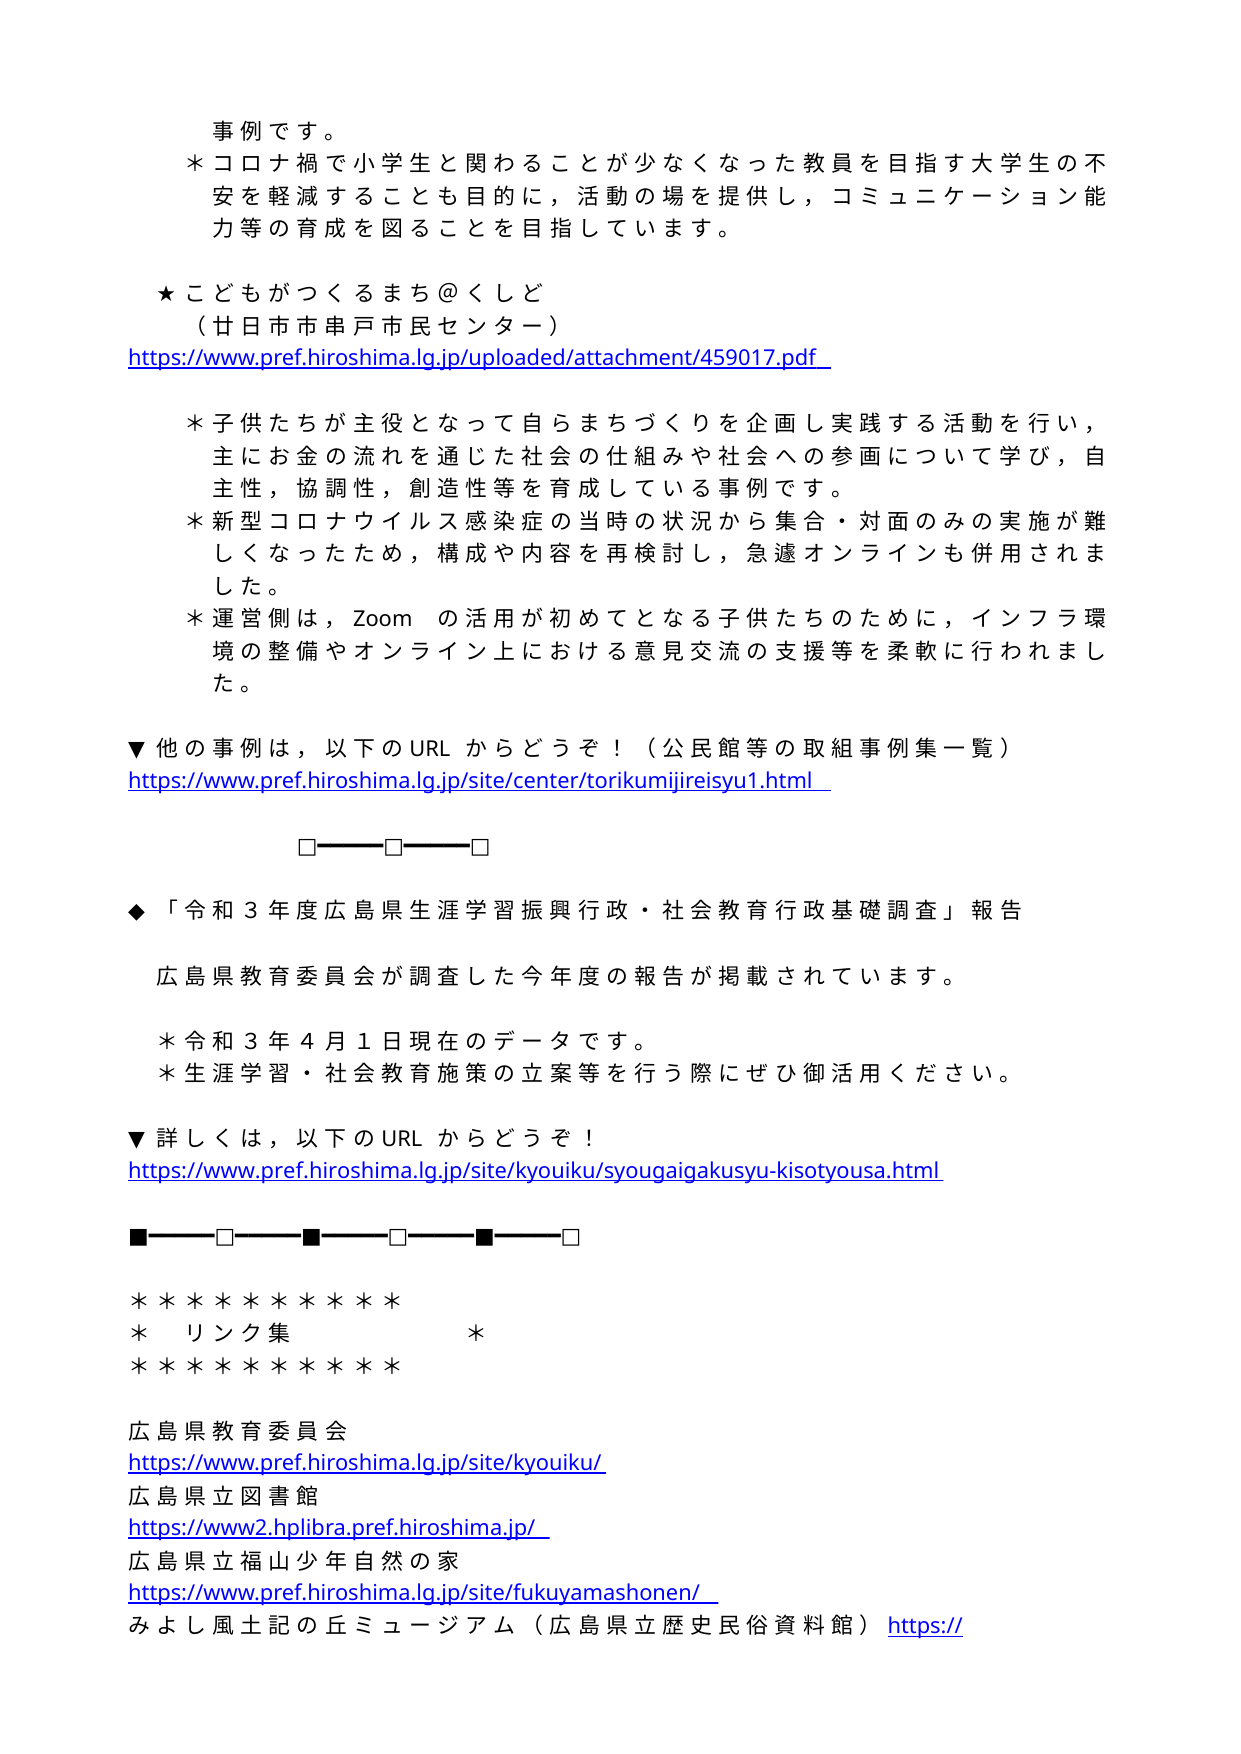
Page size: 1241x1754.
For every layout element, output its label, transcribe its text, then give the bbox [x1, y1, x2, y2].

text （廿日市市串戸市民センター） [128, 308, 1112, 341]
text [128, 1608, 1112, 1641]
text ▼他の事例は，以下のURLからどうぞ！（公民館等の取組事例集一覧） [128, 731, 1112, 763]
text ◆「令和３年度広島県生涯学習振興行政・社会教育行政基礎調査」報告 [128, 893, 1112, 926]
text □━━━━━□━━━━━□ [128, 828, 1112, 861]
text ■━━━━━□━━━━━■━━━━━□━━━━━■━━━━━□ [128, 1218, 1112, 1251]
text https://www.pref.hiroshima.lg.jp/site/kyouiku/syougaigakusyu-kisotyousa.html [128, 1153, 1112, 1186]
text ＊運営側は，Zoomの活用が初めてとなる子供たちのために，インフラ環境の整備やオンライン上における意見交流の支援等を柔軟に行われました。 [178, 601, 1112, 698]
text ＊コロナ禍で小学生と関わることが少なくなった教員を目指す大学生の不安を軽減することも目的に，活動の場を提供し，コミュニケーション能力等の育成を図ることを目指しています。 [178, 146, 1112, 243]
text ▼詳しくは，以下のURLからどうぞ！ [128, 1121, 1112, 1153]
text 広島県立福山少年自然の家 [128, 1543, 1112, 1576]
text 広島県教育委員会 [128, 1413, 1112, 1446]
text https://www.pref.hiroshima.lg.jp/site/center/torikumijireisyu1.html [128, 763, 1112, 796]
text ＊生涯学習・社会教育施策の立案等を行う際にぜひ御活用ください。 [153, 1056, 1112, 1088]
text https://www.pref.hiroshima.lg.jp/site/fukuyamashonen/ [128, 1576, 1112, 1608]
text ＊子供たちが主役となって自らまちづくりを企画し実践する活動を行い，主にお金の流れを通じた社会の仕組みや社会への参画について学び，自主性，協調性，創造性等を育成している事例です。 [128, 406, 1112, 503]
text ＊＊＊＊＊＊＊＊＊＊ [128, 1283, 1112, 1316]
text ＊＊＊＊＊＊＊＊＊＊ [128, 1348, 1112, 1381]
text ★こどもがつくるまち＠くしど [128, 276, 1112, 308]
text ＊新型コロナウイルス感染症の当時の状況から集合・対面のみの実施が難しくなったため，構成や内容を再検討し，急遽オンラインも併用されました。 [178, 503, 1112, 601]
text 広島県立図書館 [128, 1478, 1112, 1511]
text https://www2.hplibra.pref.hiroshima.jp/ [128, 1511, 1112, 1543]
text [128, 113, 1112, 146]
text ＊令和３年４月１日現在のデータです。 [153, 1023, 1112, 1056]
text https://www.pref.hiroshima.lg.jp/uploaded/attachment/459017.pdf [128, 341, 1112, 373]
text https://www.pref.hiroshima.lg.jp/site/kyouiku/ [128, 1446, 1112, 1478]
text 広島県教育委員会が調査した今年度の報告が掲載されています。 [128, 958, 1112, 991]
text ＊ リンク集 ＊ [128, 1316, 1112, 1348]
